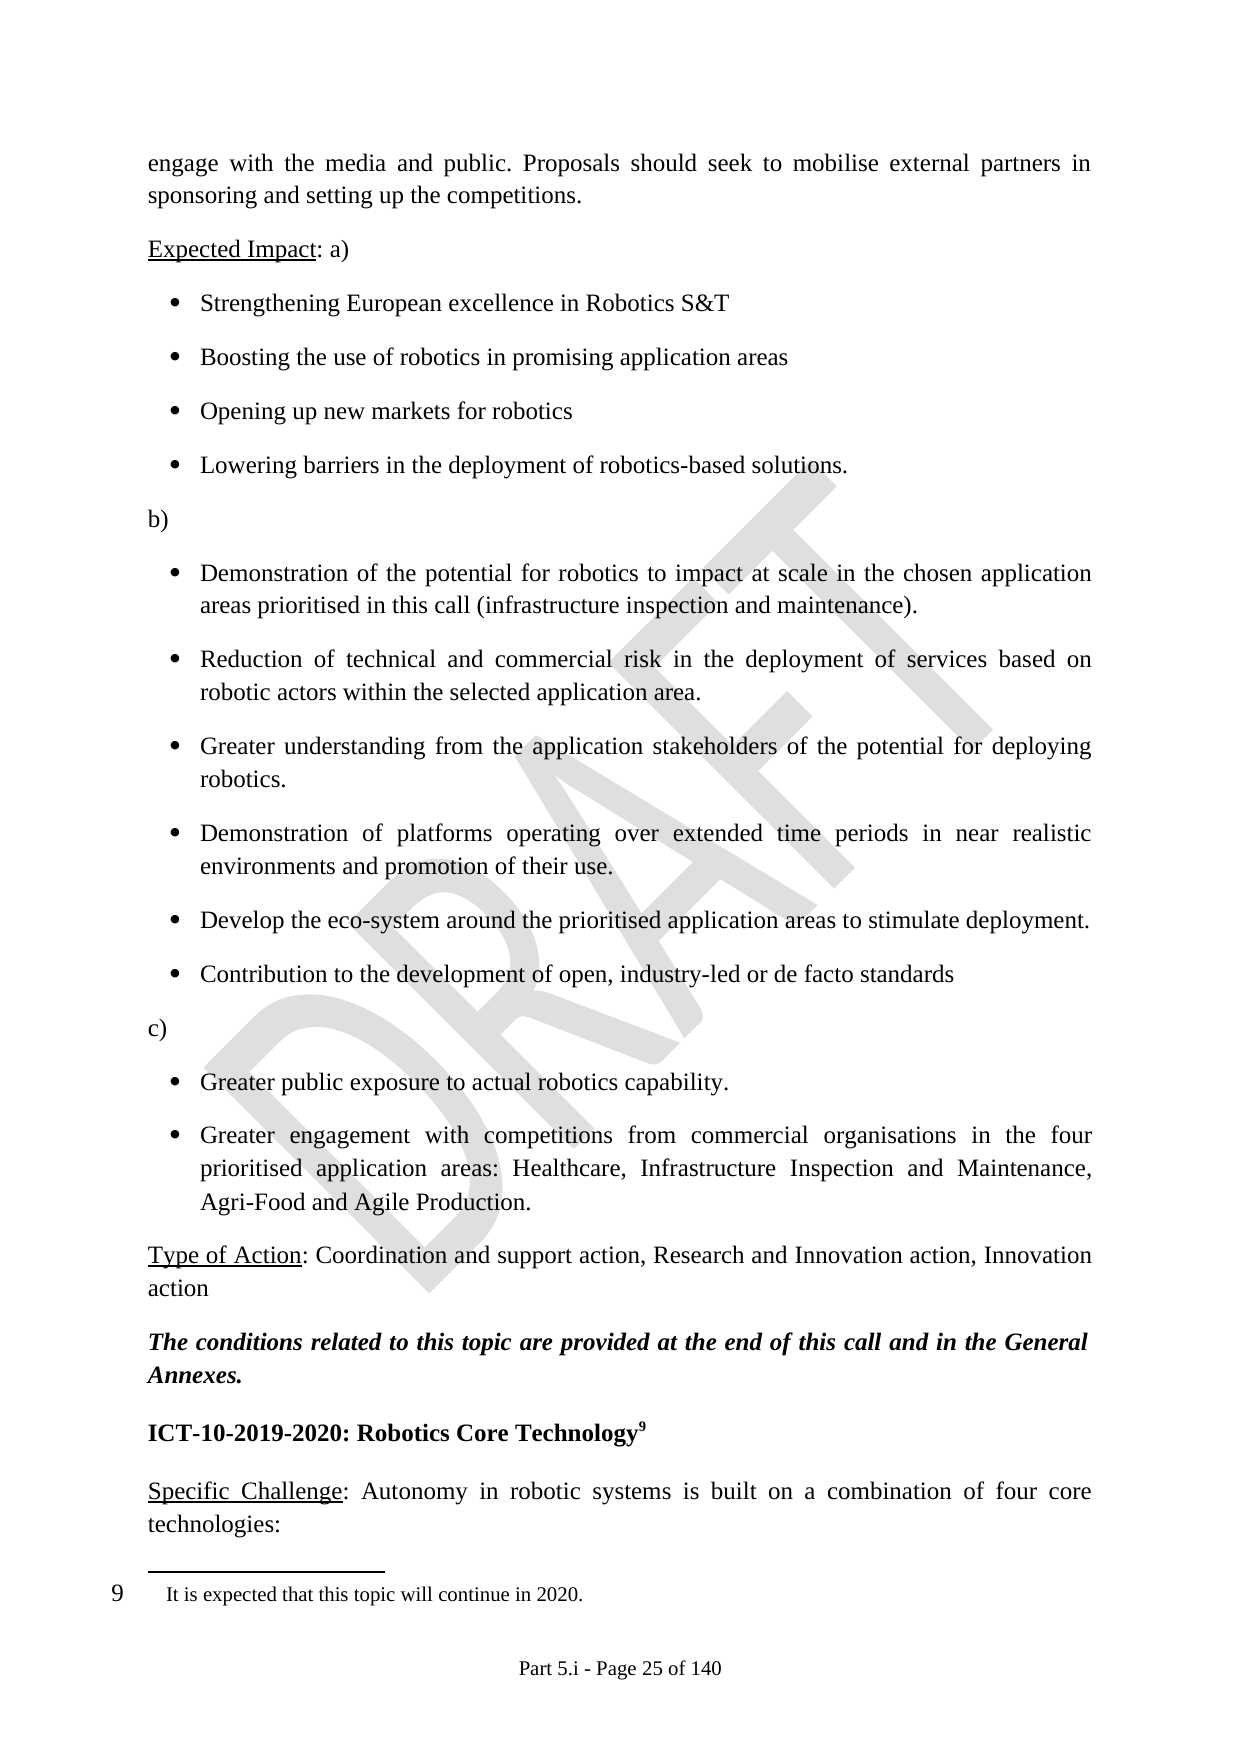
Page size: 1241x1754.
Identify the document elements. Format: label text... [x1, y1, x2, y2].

list Opening up new markets for robotics [181, 396, 1093, 425]
text Type of Action: Coordination and support action, Research and Innovation action, Innovation action [148, 1240, 1093, 1302]
text The conditions related to this topic are provided at the end of this call and in the General Annexes. [148, 1327, 1093, 1389]
list Contribution to the development of open, industry-led or de facto standards [181, 959, 1093, 988]
list Demonstration of the potential for robotics to impact at scale in the chosen application areas prioritised in this call (infrastructure inspection and maintenance). [181, 558, 1093, 619]
subtitle ICT-10-2019-2020: Robotics Core Technology [148, 1418, 1093, 1447]
list Lowering barriers in the deployment of robotics-based solutions. [181, 450, 1093, 479]
list Develop the eco-system around the prioritised application areas to stimulate deployment. [181, 905, 1093, 934]
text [148, 148, 1093, 209]
text b) [148, 504, 1093, 532]
list Greater engagement with competitions from commercial organisations in the four prioritised application areas: Healthcare, Infrastructure Inspection and Maintenance, Agri-Food and Agile Production. [181, 1121, 1093, 1215]
list Greater public exposure to actual robotics capability. [181, 1067, 1093, 1095]
text Expected Impact: a) [148, 234, 1093, 263]
text Specific Challenge: Autonomy in robotic systems is built on a combination of four core technologies: [148, 1476, 1093, 1538]
list Greater understanding from the application stakeholders of the potential for deploying robotics. [181, 731, 1093, 793]
list Strengthening European excellence in Robotics S&T [181, 288, 1093, 317]
list Reduction of technical and commercial risk in the deployment of services based on robotic actors within the selected application area. [181, 644, 1093, 706]
list Boosting the use of robotics in promising application areas [181, 342, 1093, 371]
list Demonstration of platforms operating over extended time periods in near realistic environments and promotion of their use. [181, 818, 1093, 880]
text c) [148, 1013, 1093, 1042]
